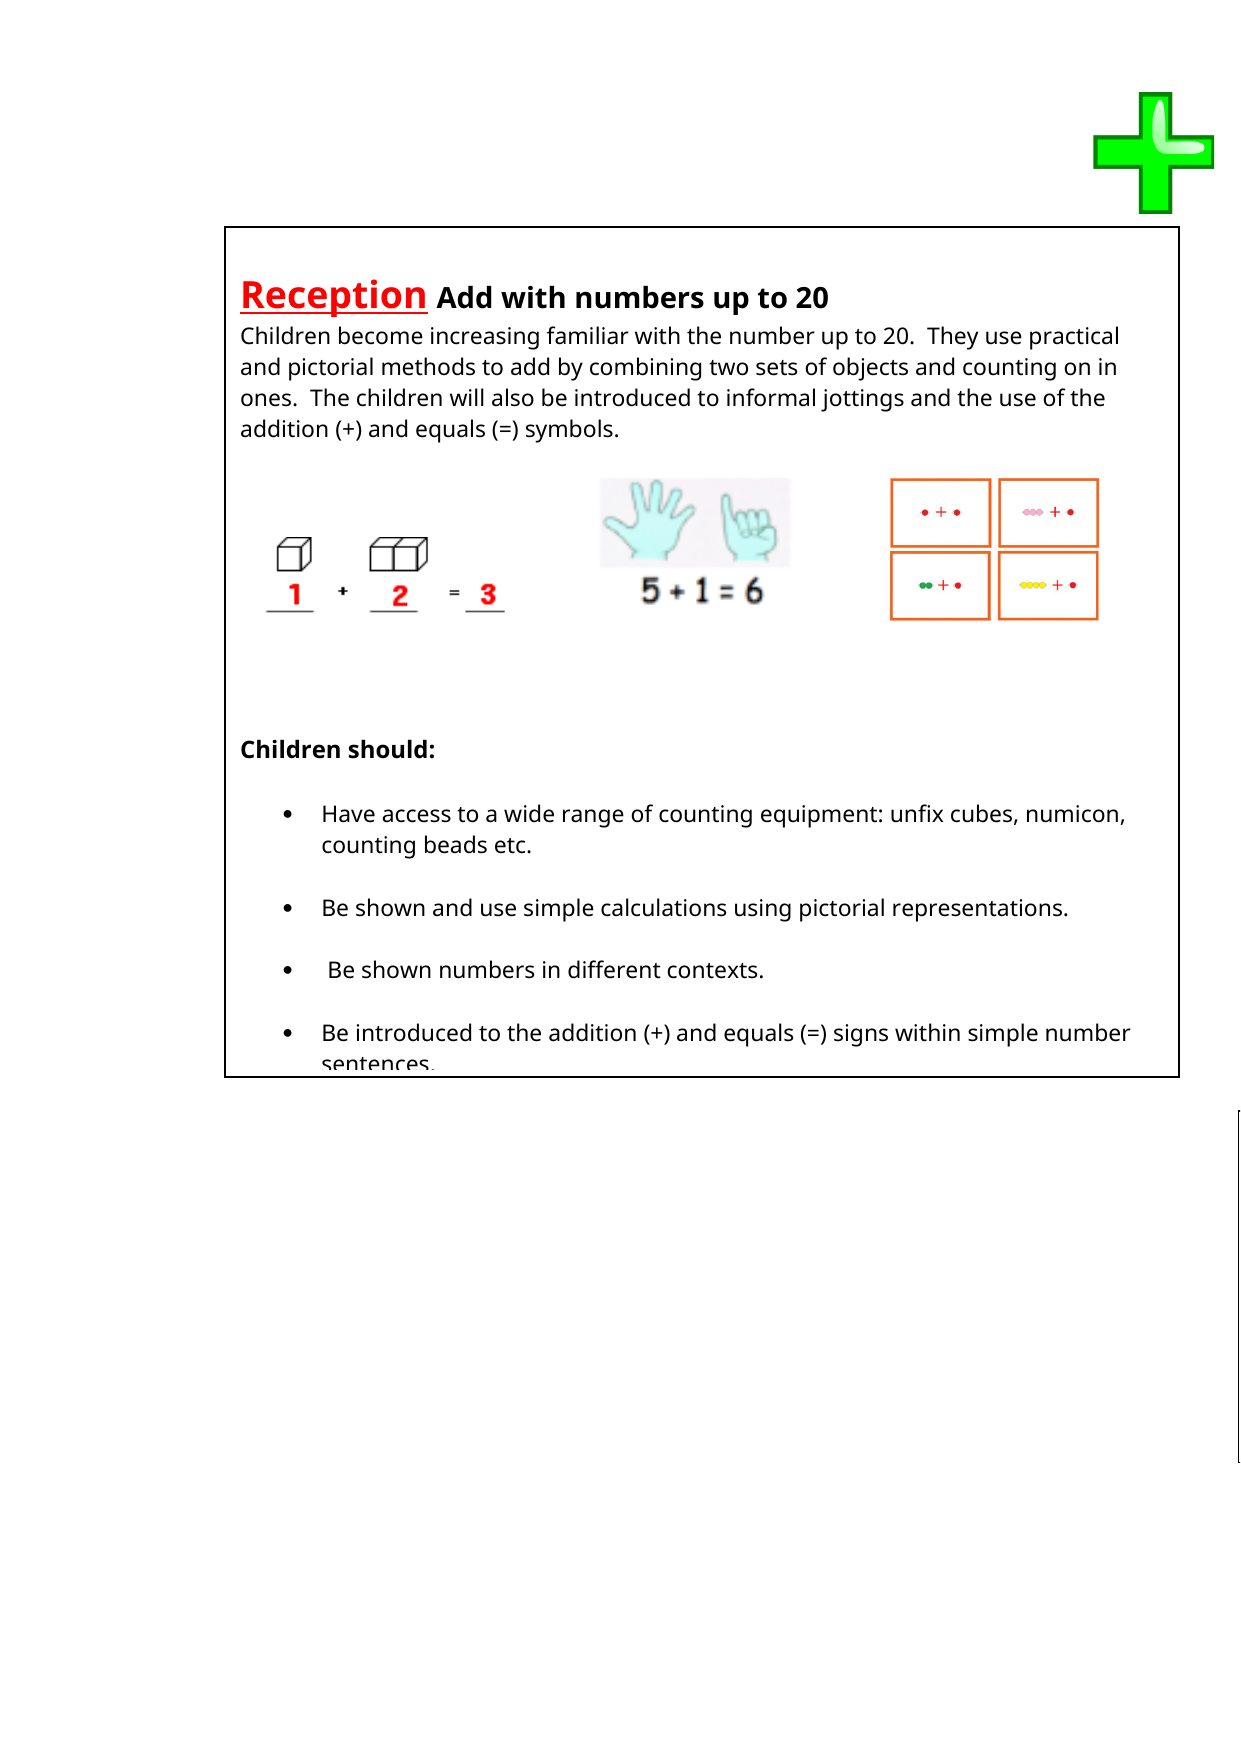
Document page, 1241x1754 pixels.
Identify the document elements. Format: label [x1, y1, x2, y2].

picture [886, 475, 1101, 622]
picture [260, 537, 505, 622]
picture [1093, 92, 1215, 214]
table_cell [75, 75, 327, 1654]
picture [596, 478, 794, 622]
